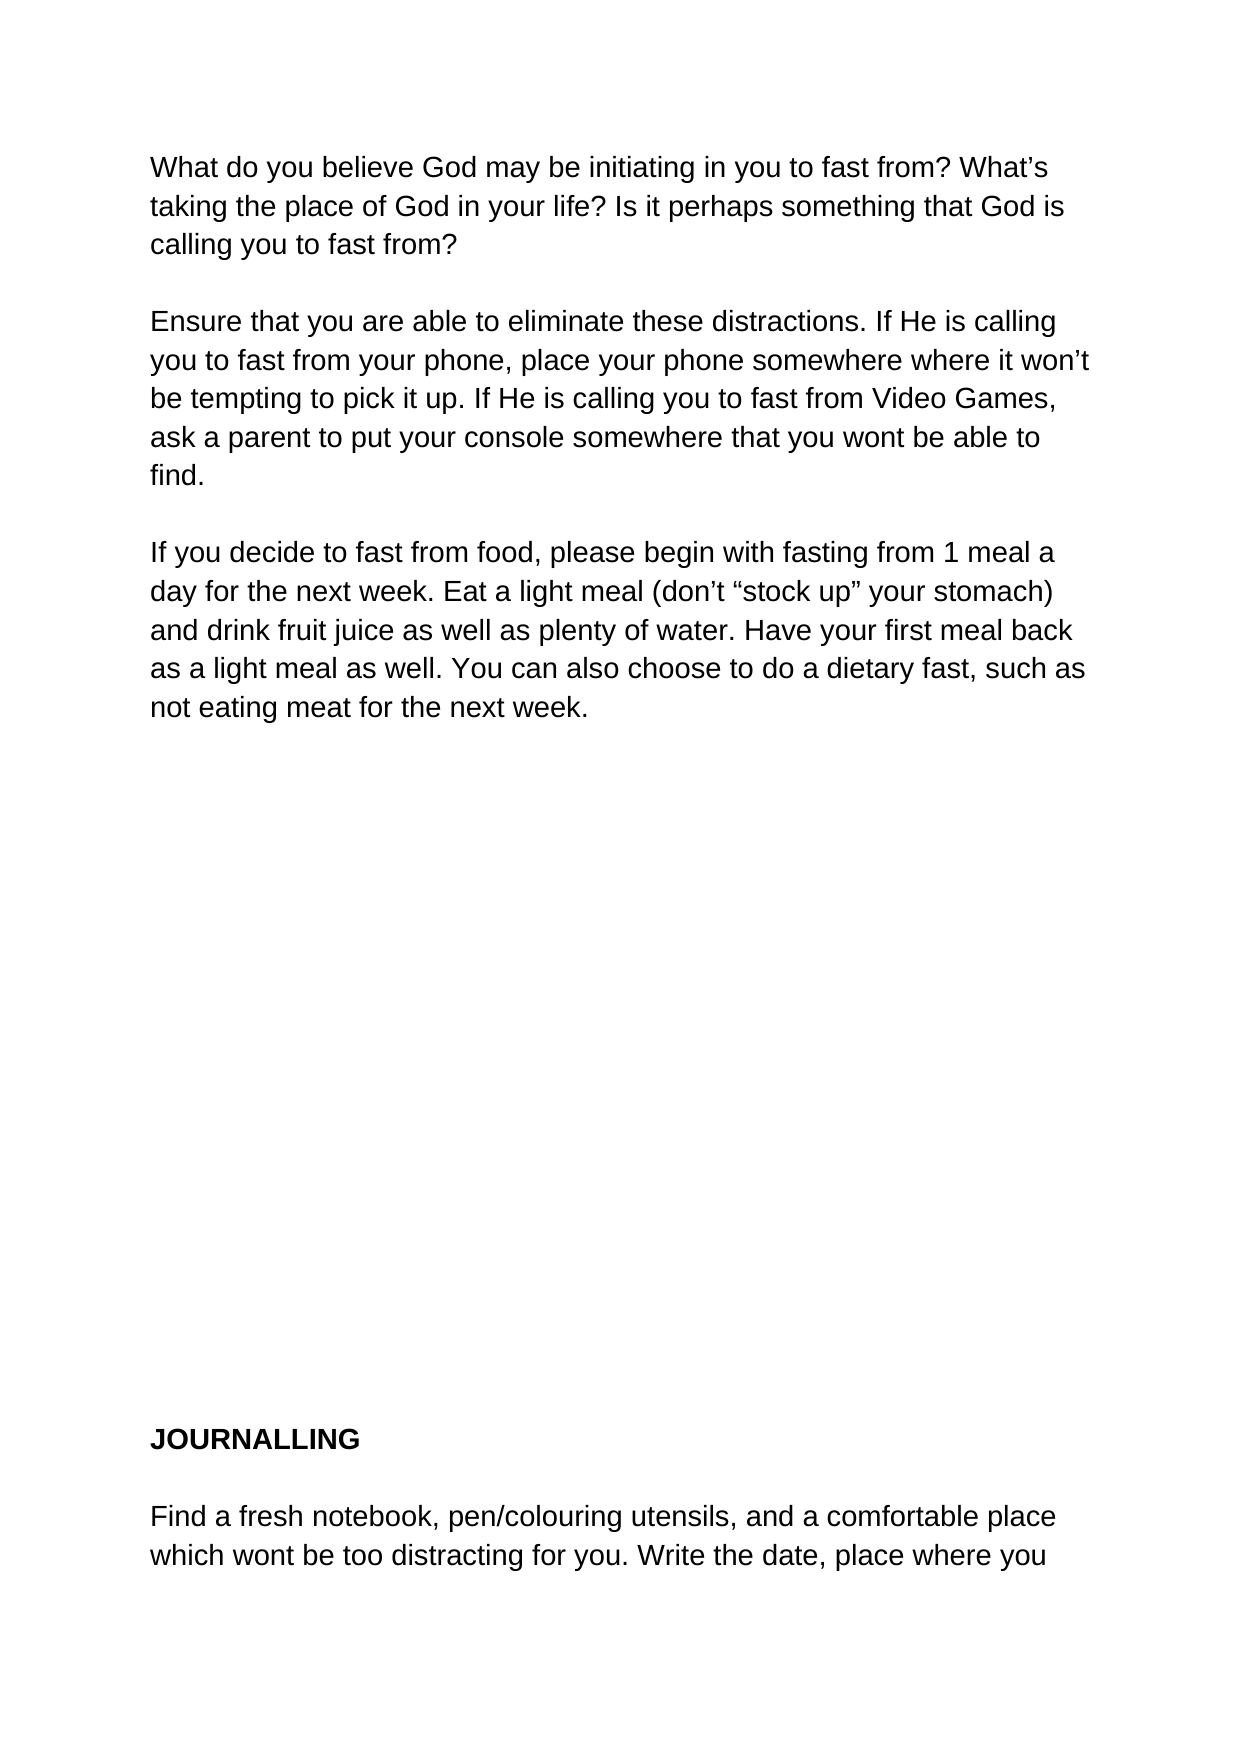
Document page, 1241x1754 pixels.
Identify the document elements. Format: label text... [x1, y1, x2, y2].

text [150, 1499, 1090, 1571]
text JOURNALLING [150, 1422, 1090, 1455]
text What do you believe God may be initiating in you to fast from? What’s taking the place of God in your life? Is it perhaps something that God is calling you to fast from? [150, 150, 1090, 261]
text If you decide to fast from food, please begin with fasting from 1 meal a day for the next week. Eat a light meal (don’t “stock up” your stomach) and drink fruit juice as well as plenty of water. Have your first meal back as a light meal as well. You can also choose to do a dietary fast, such as not eating meat for the next week. [150, 535, 1090, 723]
text Ensure that you are able to eliminate these distractions. If He is calling you to fast from your phone, place your phone somewhere where it won’t be tempting to pick it up. If He is calling you to fast from Video Games, ask a parent to put your console somewhere that you wont be able to find. [150, 304, 1090, 492]
